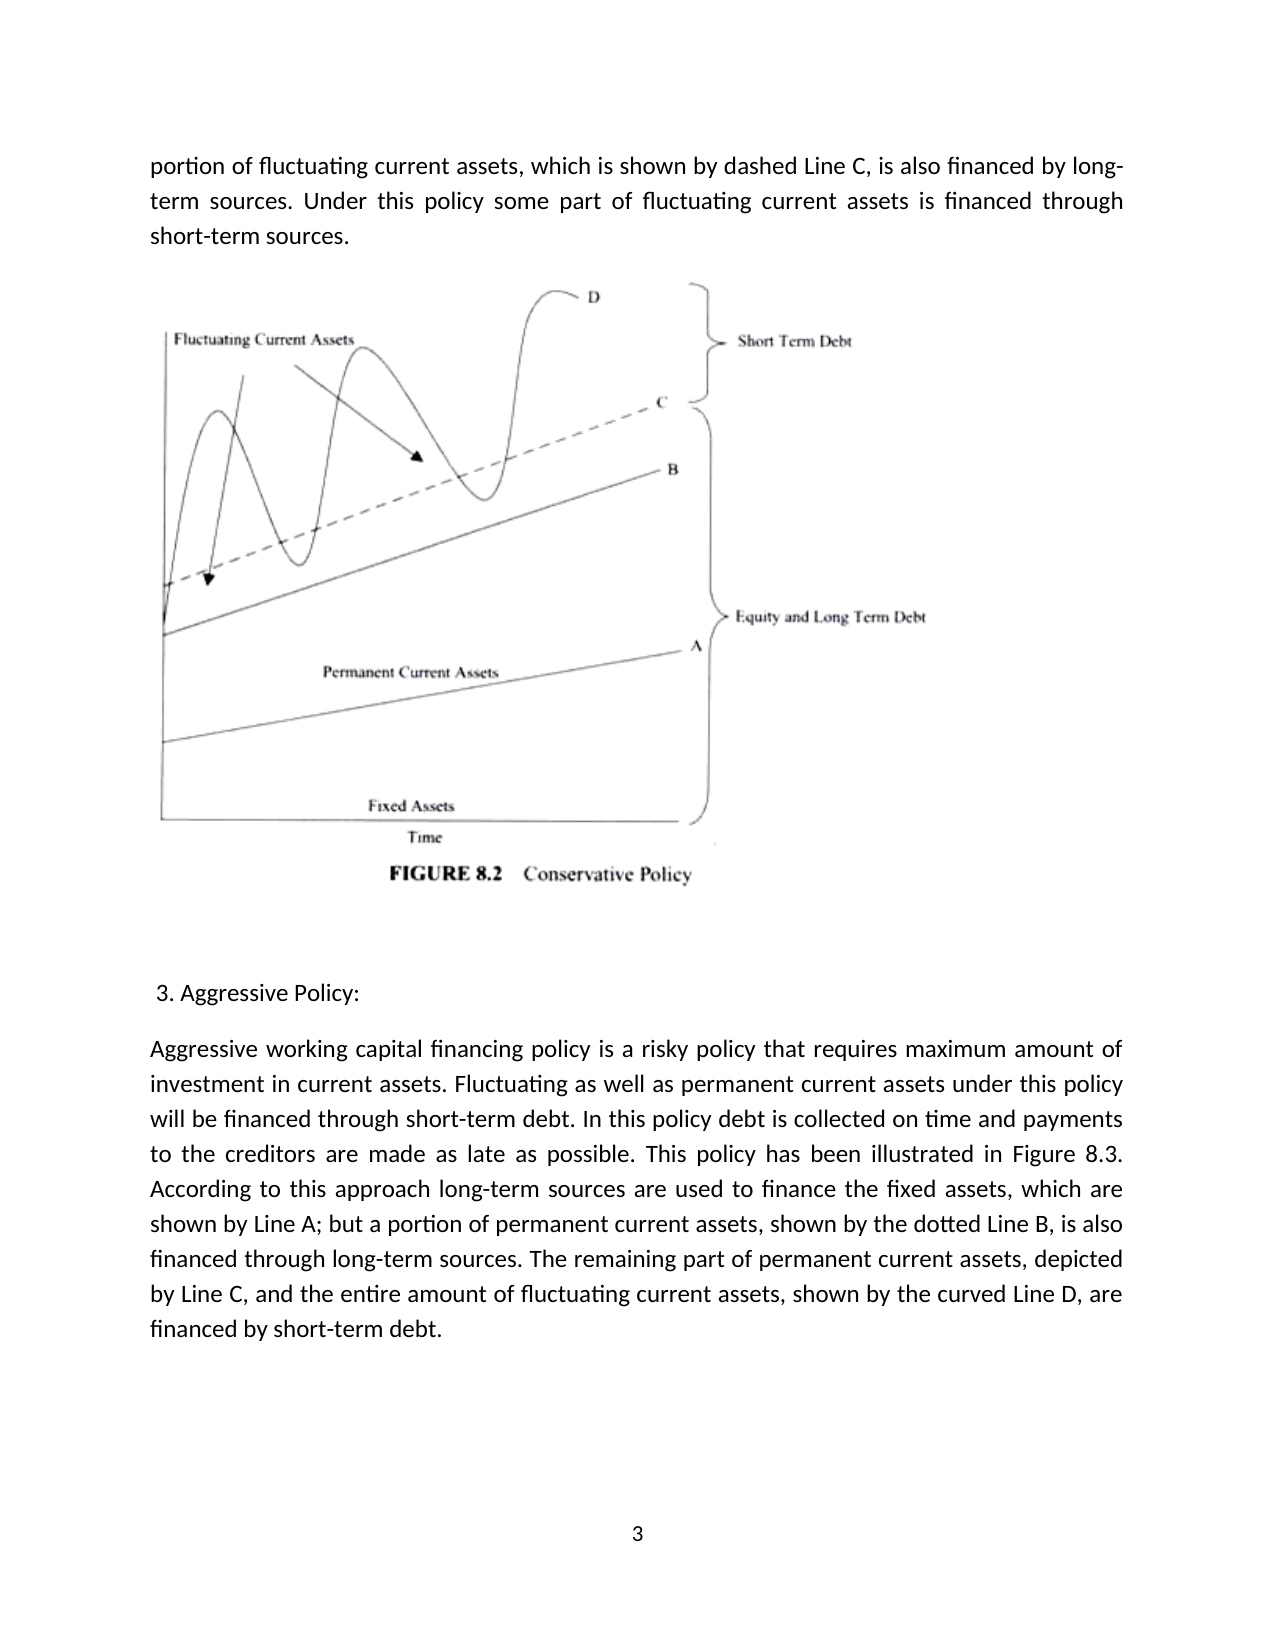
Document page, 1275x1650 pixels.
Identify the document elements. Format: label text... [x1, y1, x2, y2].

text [150, 150, 1125, 251]
picture [150, 275, 951, 896]
text 3. Aggressive Policy: [150, 977, 1125, 1007]
text Aggressive working capital financing policy is a risky policy that requires maximum amount of investment in current assets. Fluctuating as well as permanent current assets under this policy will be financed through short-term debt. In this policy debt is collected on time and payments to the creditors are made as late as possible. This policy has been illustrated in Figure 8.3. According to this approach long-term sources are used to finance the fixed assets, which are shown by Line A; but a portion of permanent current assets, shown by the dotted Line B, is also financed through long-term sources. The remaining part of permanent current assets, depicted by Line C, and the entire amount of fluctuating current assets, shown by the curved Line D, are financed by short-term debt. [150, 1033, 1125, 1343]
